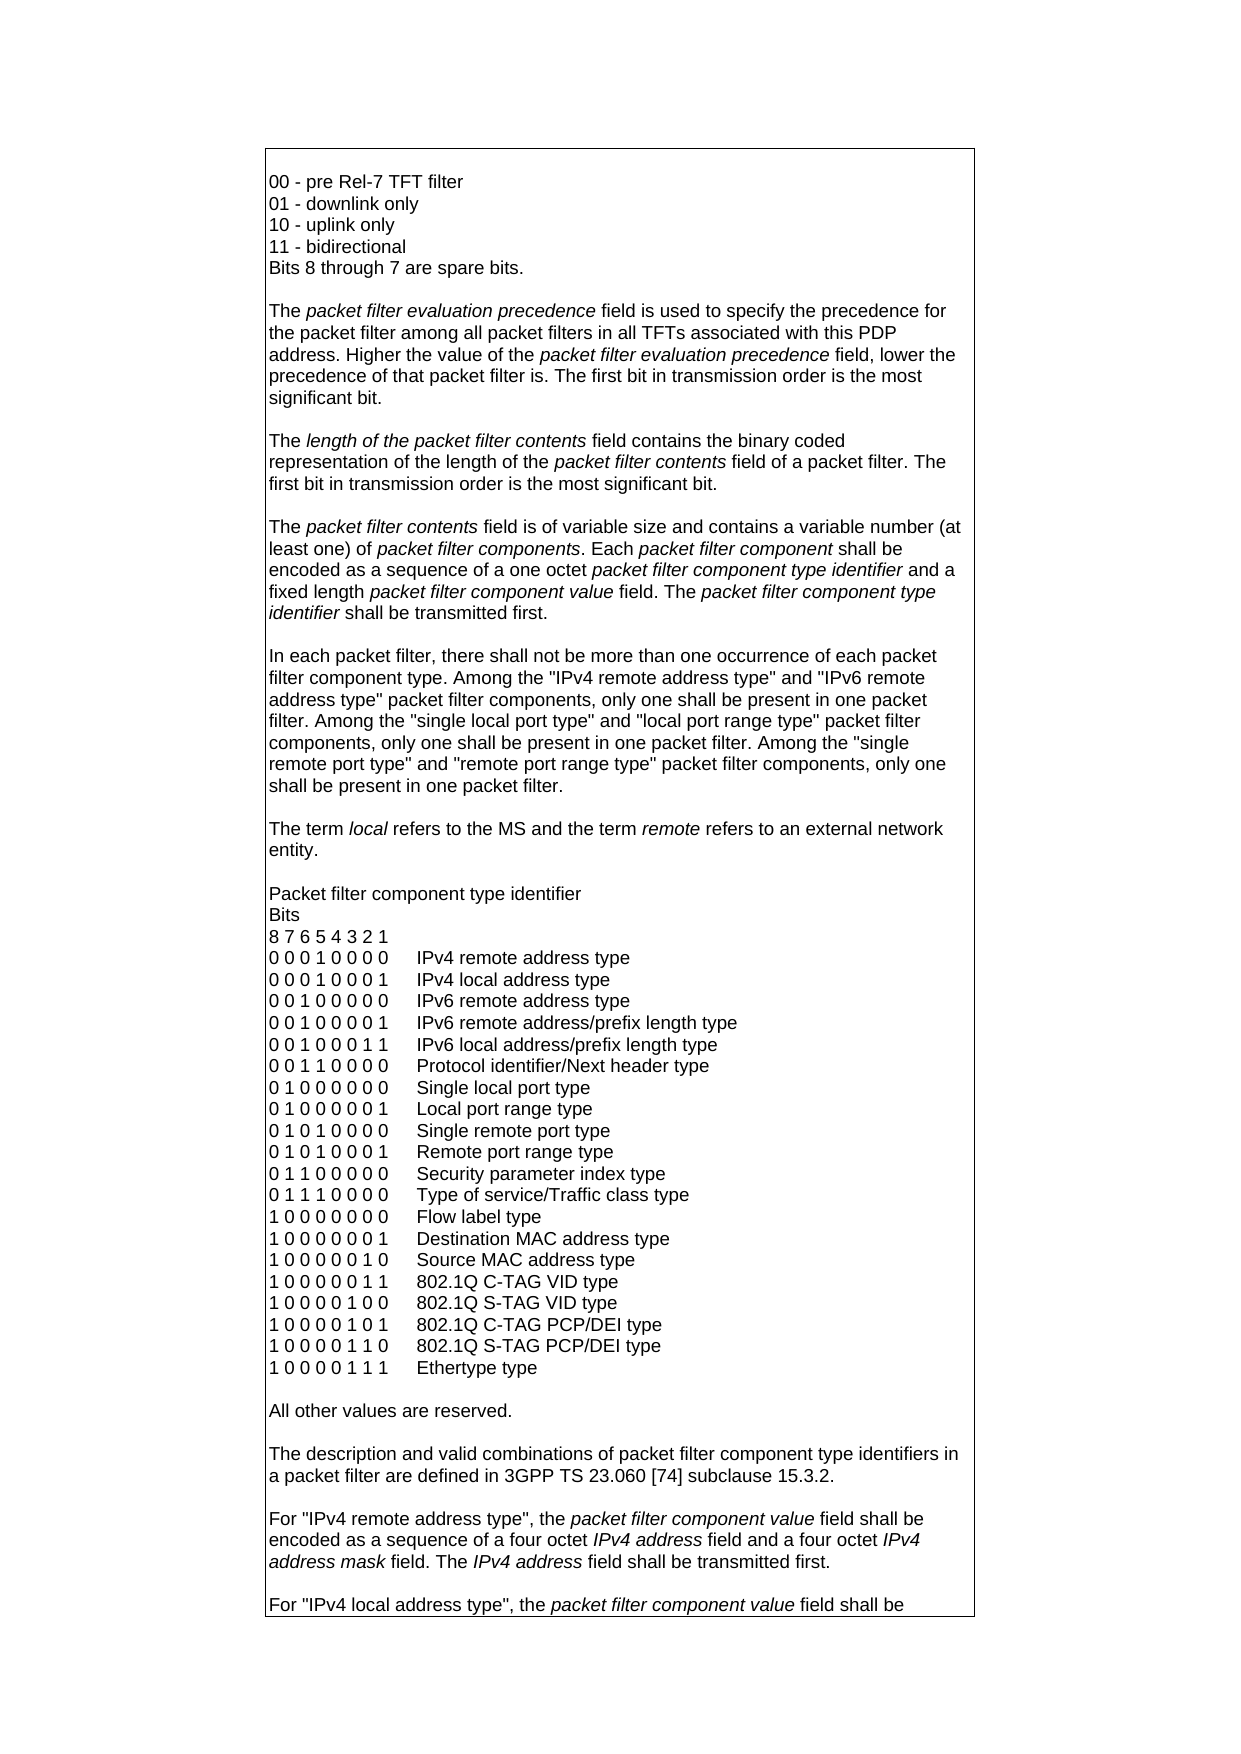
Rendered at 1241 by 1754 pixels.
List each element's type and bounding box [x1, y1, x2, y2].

table_header [266, 149, 974, 1616]
